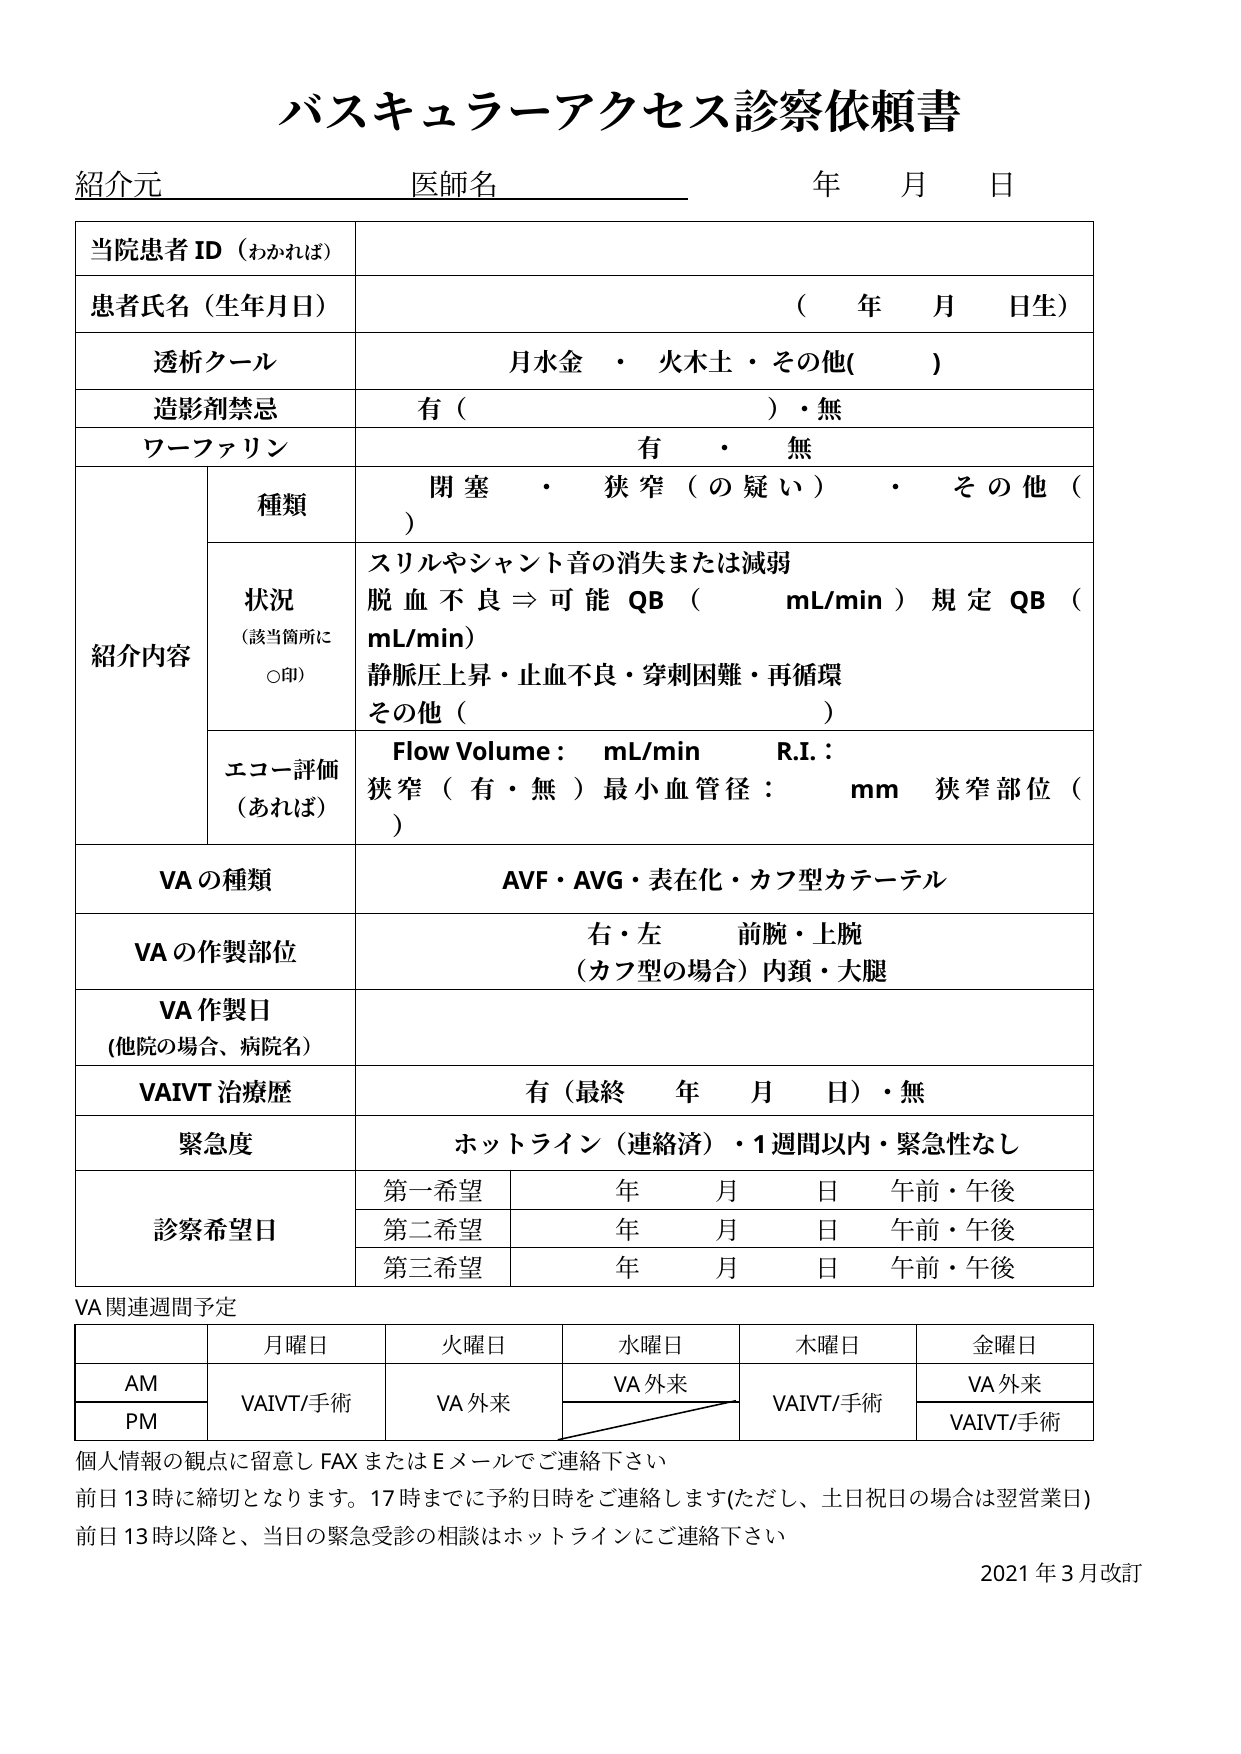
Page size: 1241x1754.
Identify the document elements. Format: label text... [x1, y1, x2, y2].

table_header 水曜日 [563, 1325, 739, 1363]
table_cell 第三希望 [356, 1248, 510, 1286]
table_cell AM [76, 1364, 207, 1401]
table_header 火曜日 [386, 1325, 562, 1363]
table_cell [563, 1403, 717, 1437]
table_header 当院患者ID（わかれば） [76, 222, 355, 275]
table_cell 年 月 日 午前・午後 [511, 1248, 1093, 1286]
table_cell エコー評価（あれば） [208, 731, 355, 844]
table_cell 紹介内容 [76, 467, 207, 844]
table_cell 緊急度 [76, 1116, 355, 1170]
table_cell VAの種類 [76, 845, 355, 913]
table_cell 状況 （該当箇所に ○印） [208, 543, 355, 730]
table_cell VA外来 [386, 1364, 562, 1440]
text 2021年3月改訂 [75, 1553, 1143, 1591]
table_cell [566, 1403, 739, 1440]
table_header 木曜日 [740, 1325, 916, 1363]
table_header [356, 222, 1093, 275]
table_cell 透析クール [76, 333, 355, 388]
table_cell VAIVT/手術 [917, 1403, 1093, 1440]
table_cell （ 年 月 日生） [356, 276, 1093, 332]
table_cell AVF・AVG・表在化・カフ型カテーテル [356, 845, 1093, 913]
table_cell VA作製日 (他院の場合、病院名） [76, 990, 355, 1065]
table_cell 有（最終 年 月 日）・無 [356, 1066, 1093, 1115]
table_cell 右・左 前腕・上腕 （カフ型の場合）内頚・大腿 [356, 914, 1093, 989]
table_cell VAIVT治療歴 [76, 1066, 355, 1115]
table_cell VA外来 [917, 1364, 1093, 1401]
table_cell 年 月 日 午前・午後 [511, 1171, 1093, 1209]
text VA関連週間予定 [75, 1287, 1078, 1324]
table_cell 診察希望日 [76, 1171, 355, 1286]
table_cell 閉塞 ・ 狭窄（の疑い） ・ その他（ ） [356, 467, 1093, 542]
text 前日13時以降と、当日の緊急受診の相談はホットラインにご連絡下さい [75, 1516, 1109, 1553]
text 紹介元 医師名 年 月 日 [75, 146, 1165, 221]
table_cell VA外来 [563, 1364, 739, 1401]
table_header 金曜日 [917, 1325, 1093, 1363]
table_cell 種類 [208, 467, 355, 542]
table_cell Flow Volume : mL/min R.I.： 狭窄（ 有・無 ）最小血管径： mm 狭窄部位（ ） [356, 731, 1093, 844]
table_cell VAIVT/手術 [740, 1364, 916, 1440]
table_cell スリルやシャント音の消失または減弱 脱血不良⇒可能QB（ mL/min）規定QB（ mL/min） 静脈圧上昇・止血不良・穿刺困難・再循環 その他（ ） [356, 543, 1093, 730]
table_cell VAの作製部位 [76, 914, 355, 989]
text 前日13時に締切となります。17時までに予約日時をご連絡します(ただし、土日祝日の場合は翌営業日) [75, 1478, 1109, 1516]
table_cell 月水金 ・ 火木土 ・ その他( ) [356, 333, 1093, 388]
table_cell 造影剤禁忌 [76, 390, 355, 427]
table_cell 第二希望 [356, 1210, 510, 1247]
table_cell 年 月 日 午前・午後 [511, 1210, 1093, 1247]
text 個人情報の観点に留意しFAXまたはEメールでご連絡下さい [75, 1441, 1109, 1478]
table_cell ホットライン（連絡済）・1週間以内・緊急性なし [356, 1116, 1093, 1170]
table_header [76, 1325, 207, 1363]
table_cell 第一希望 [356, 1171, 510, 1209]
table_header 月曜日 [208, 1325, 385, 1363]
table_cell VAIVT/手術 [208, 1364, 385, 1440]
table_cell 患者氏名（生年月日） [76, 276, 355, 332]
table_cell PM [76, 1403, 207, 1440]
table_cell ワーファリン [76, 428, 355, 466]
text バスキュラーアクセス診察依頼書 [75, 71, 1165, 146]
table_cell 有（ ）・無 [356, 390, 1093, 427]
table_cell 有 ・ 無 [356, 428, 1093, 466]
table_cell [356, 990, 1093, 1065]
